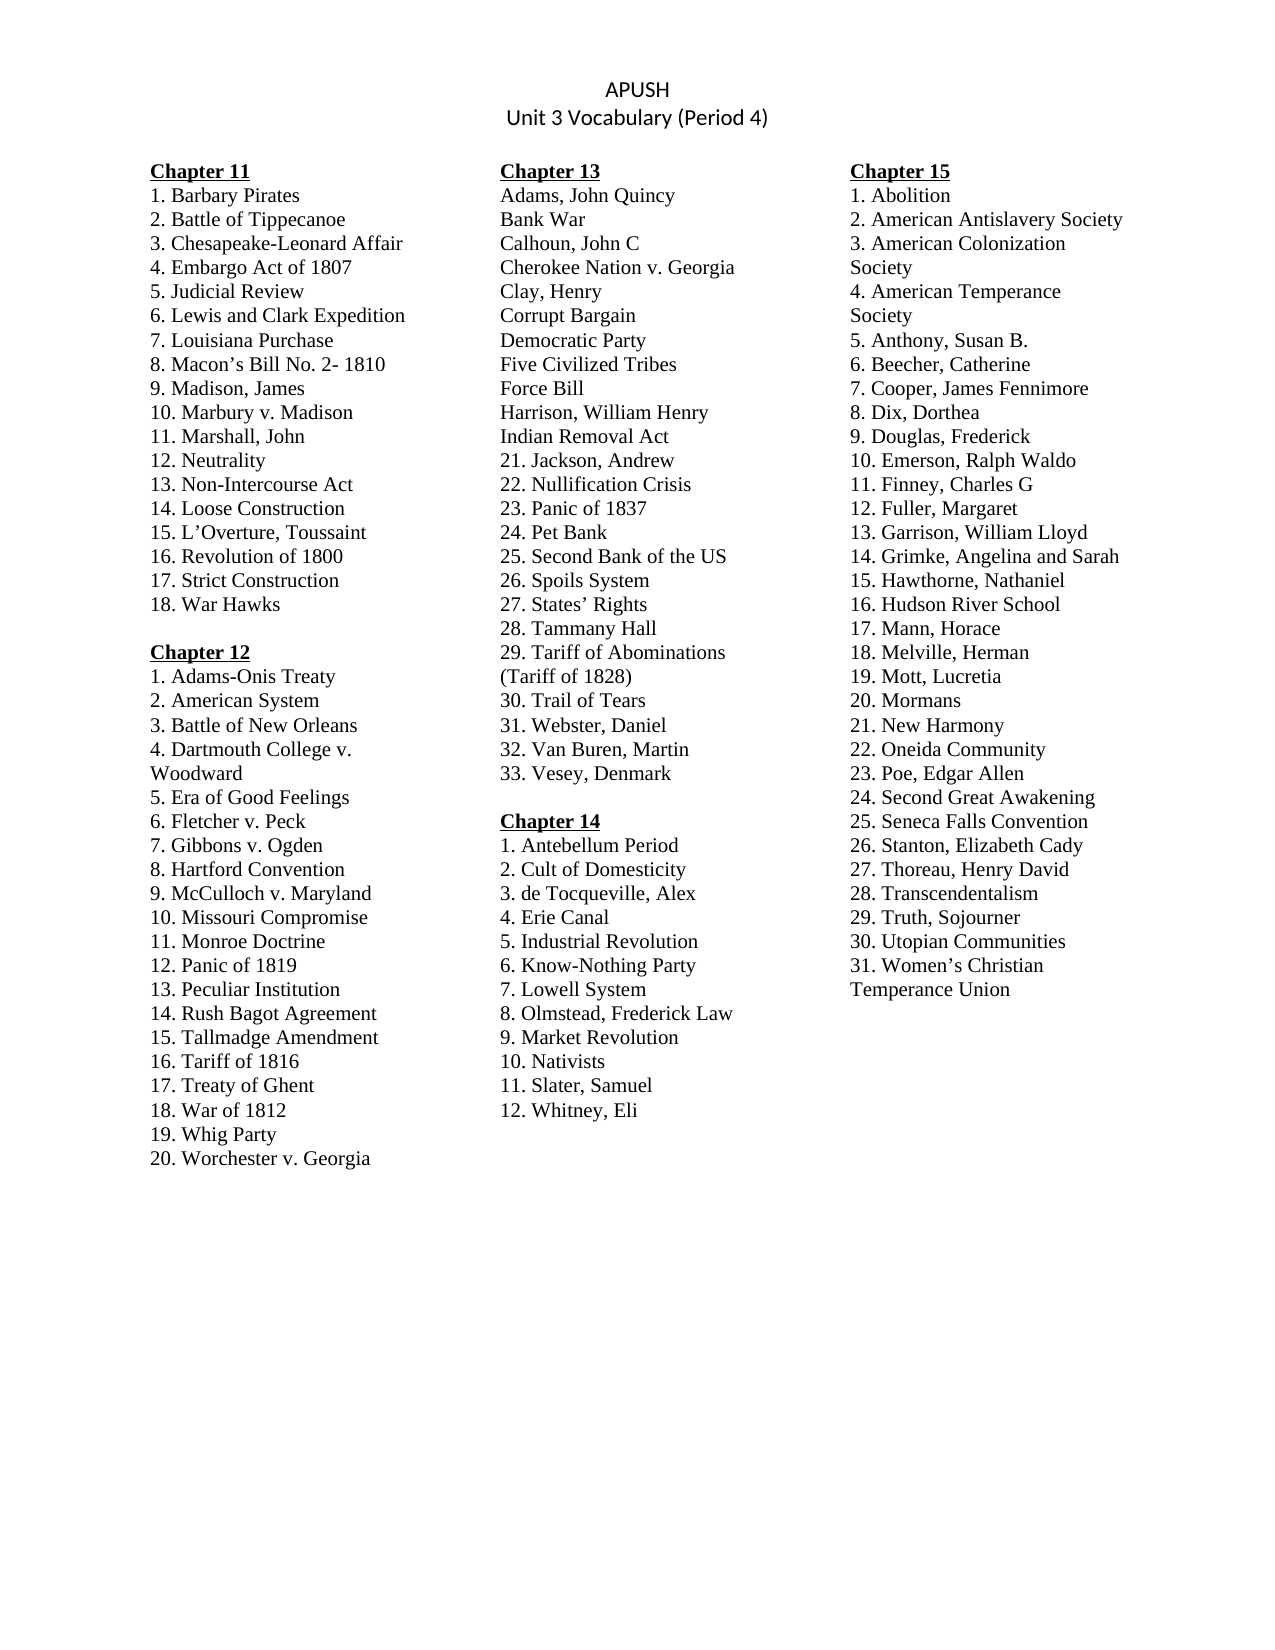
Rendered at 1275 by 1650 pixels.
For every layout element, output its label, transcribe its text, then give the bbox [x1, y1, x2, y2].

text 7. Gibbons v. Ogden [150, 833, 425, 857]
text 6. Know-Nothing Party [500, 953, 775, 977]
text 1. Adams-Onis Treaty [150, 664, 425, 688]
text Chapter 13 [500, 159, 775, 183]
text 9. Market Revolution [500, 1025, 775, 1049]
text 14. Rush Bagot Agreement [150, 1001, 425, 1025]
text 23. Panic of 1837 [500, 496, 775, 520]
text 19. Mott, Lucretia [850, 664, 1125, 688]
text 32. Van Buren, Martin [500, 737, 775, 761]
text 3. Battle of New Orleans [150, 712, 425, 737]
text 18. War Hawks [150, 592, 425, 616]
text 2. Cult of Domesticity [500, 857, 775, 881]
text 9. Madison, James [150, 376, 425, 400]
text 4. Embargo Act of 1807 [150, 255, 425, 279]
text 2. Battle of Tippecanoe [150, 207, 425, 231]
text 2. American Antislavery Society [850, 207, 1125, 231]
text 20. Mormans [850, 688, 1125, 712]
text 18. Melville, Herman [850, 640, 1125, 664]
text Bank War [500, 207, 775, 231]
text 29. Truth, Sojourner [850, 905, 1125, 929]
text 8. Dix, Dorthea [850, 400, 1125, 424]
text 1. Abolition [850, 183, 1125, 207]
text 9. McCulloch v. Maryland [150, 881, 425, 905]
text 16. Hudson River School [850, 592, 1125, 616]
text 6. Fletcher v. Peck [150, 809, 425, 833]
text 5. Judicial Review [150, 279, 425, 303]
text 27. States’ Rights [500, 592, 775, 616]
text 31. Women’s Christian Temperance Union [850, 953, 1125, 1001]
text 10. Missouri Compromise [150, 905, 425, 929]
text 11. Finney, Charles G [850, 472, 1125, 496]
text 7. Cooper, James Fennimore [850, 376, 1125, 400]
text 26. Spoils System [500, 568, 775, 592]
text 12. Neutrality [150, 448, 425, 472]
text Adams, John Quincy [500, 183, 775, 207]
text 13. Peculiar Institution [150, 977, 425, 1001]
text 25. Seneca Falls Convention [850, 809, 1125, 833]
text Chapter 14 [500, 809, 775, 833]
text 15. Hawthorne, Nathaniel [850, 568, 1125, 592]
text Harrison, William Henry [500, 400, 775, 424]
text 17. Treaty of Ghent [150, 1073, 425, 1097]
text 4. Dartmouth College v. Woodward [150, 737, 425, 785]
text Force Bill [500, 376, 775, 400]
text 19. Whig Party [150, 1122, 425, 1146]
text 14. Loose Construction [150, 496, 425, 520]
text 30. Utopian Communities [850, 929, 1125, 953]
text 9. Douglas, Frederick [850, 424, 1125, 448]
text 15. Tallmadge Amendment [150, 1025, 425, 1049]
text 5. Anthony, Susan B. [850, 327, 1125, 352]
text 13. Non-Intercourse Act [150, 472, 425, 496]
text 12. Fuller, Margaret [850, 496, 1125, 520]
text 26. Stanton, Elizabeth Cady [850, 833, 1125, 857]
text 8. Hartford Convention [150, 857, 425, 881]
text 22. Nullification Crisis [500, 472, 775, 496]
text 23. Poe, Edgar Allen [850, 761, 1125, 785]
text 17. Mann, Horace [850, 616, 1125, 640]
text 15. L’Overture, Toussaint [150, 520, 425, 544]
text 11. Slater, Samuel [500, 1073, 775, 1097]
text 6. Beecher, Catherine [850, 352, 1125, 376]
text Indian Removal Act [500, 424, 775, 448]
text 14. Grimke, Angelina and Sarah [850, 544, 1125, 568]
text 3. Chesapeake-Leonard Affair [150, 231, 425, 255]
text 24. Pet Bank [500, 520, 775, 544]
text 28. Transcendentalism [850, 881, 1125, 905]
text 12. Panic of 1819 [150, 953, 425, 977]
text 16. Tariff of 1816 [150, 1049, 425, 1073]
text 2. American System [150, 688, 425, 712]
text 3. de Tocqueville, Alex [500, 881, 775, 905]
text Cherokee Nation v. Georgia [500, 255, 775, 279]
text Chapter 12 [150, 640, 425, 664]
text 16. Revolution of 1800 [150, 544, 425, 568]
text Corrupt Bargain [500, 303, 775, 327]
text 10. Marbury v. Madison [150, 400, 425, 424]
text 33. Vesey, Denmark [500, 761, 775, 785]
text 12. Whitney, Eli [500, 1097, 775, 1122]
text 13. Garrison, William Lloyd [850, 520, 1125, 544]
text 5. Industrial Revolution [500, 929, 775, 953]
text 28. Tammany Hall [500, 616, 775, 640]
text 21. New Harmony [850, 712, 1125, 737]
text 20. Worchester v. Georgia [150, 1146, 425, 1170]
text 3. American Colonization Society [850, 231, 1125, 279]
text 8. Macon’s Bill No. 2- 1810 [150, 352, 425, 376]
text 11. Monroe Doctrine [150, 929, 425, 953]
text 4. American Temperance Society [850, 279, 1125, 327]
text Clay, Henry [500, 279, 775, 303]
text 10. Nativists [500, 1049, 775, 1073]
text 24. Second Great Awakening [850, 785, 1125, 809]
text Five Civilized Tribes [500, 352, 775, 376]
text 21. Jackson, Andrew [500, 448, 775, 472]
text 7. Louisiana Purchase [150, 327, 425, 352]
text 18. War of 1812 [150, 1097, 425, 1122]
text Chapter 15 [850, 159, 1125, 183]
text Calhoun, John C [500, 231, 775, 255]
text 31. Webster, Daniel [500, 712, 775, 737]
text Chapter 11 [150, 159, 425, 183]
text 11. Marshall, John [150, 424, 425, 448]
text Democratic Party [500, 327, 775, 352]
text 25. Second Bank of the US [500, 544, 775, 568]
text 1. Barbary Pirates [150, 183, 425, 207]
text 1. Antebellum Period [500, 833, 775, 857]
text 6. Lewis and Clark Expedition [150, 303, 425, 327]
text 4. Erie Canal [500, 905, 775, 929]
text 17. Strict Construction [150, 568, 425, 592]
text 30. Trail of Tears [500, 688, 775, 712]
text 5. Era of Good Feelings [150, 785, 425, 809]
text 10. Emerson, Ralph Waldo [850, 448, 1125, 472]
text 29. Tariff of Abominations (Tariff of 1828) [500, 640, 775, 688]
text 7. Lowell System [500, 977, 775, 1001]
text 22. Oneida Community [850, 737, 1125, 761]
text 27. Thoreau, Henry David [850, 857, 1125, 881]
text 8. Olmstead, Frederick Law [500, 1001, 775, 1025]
